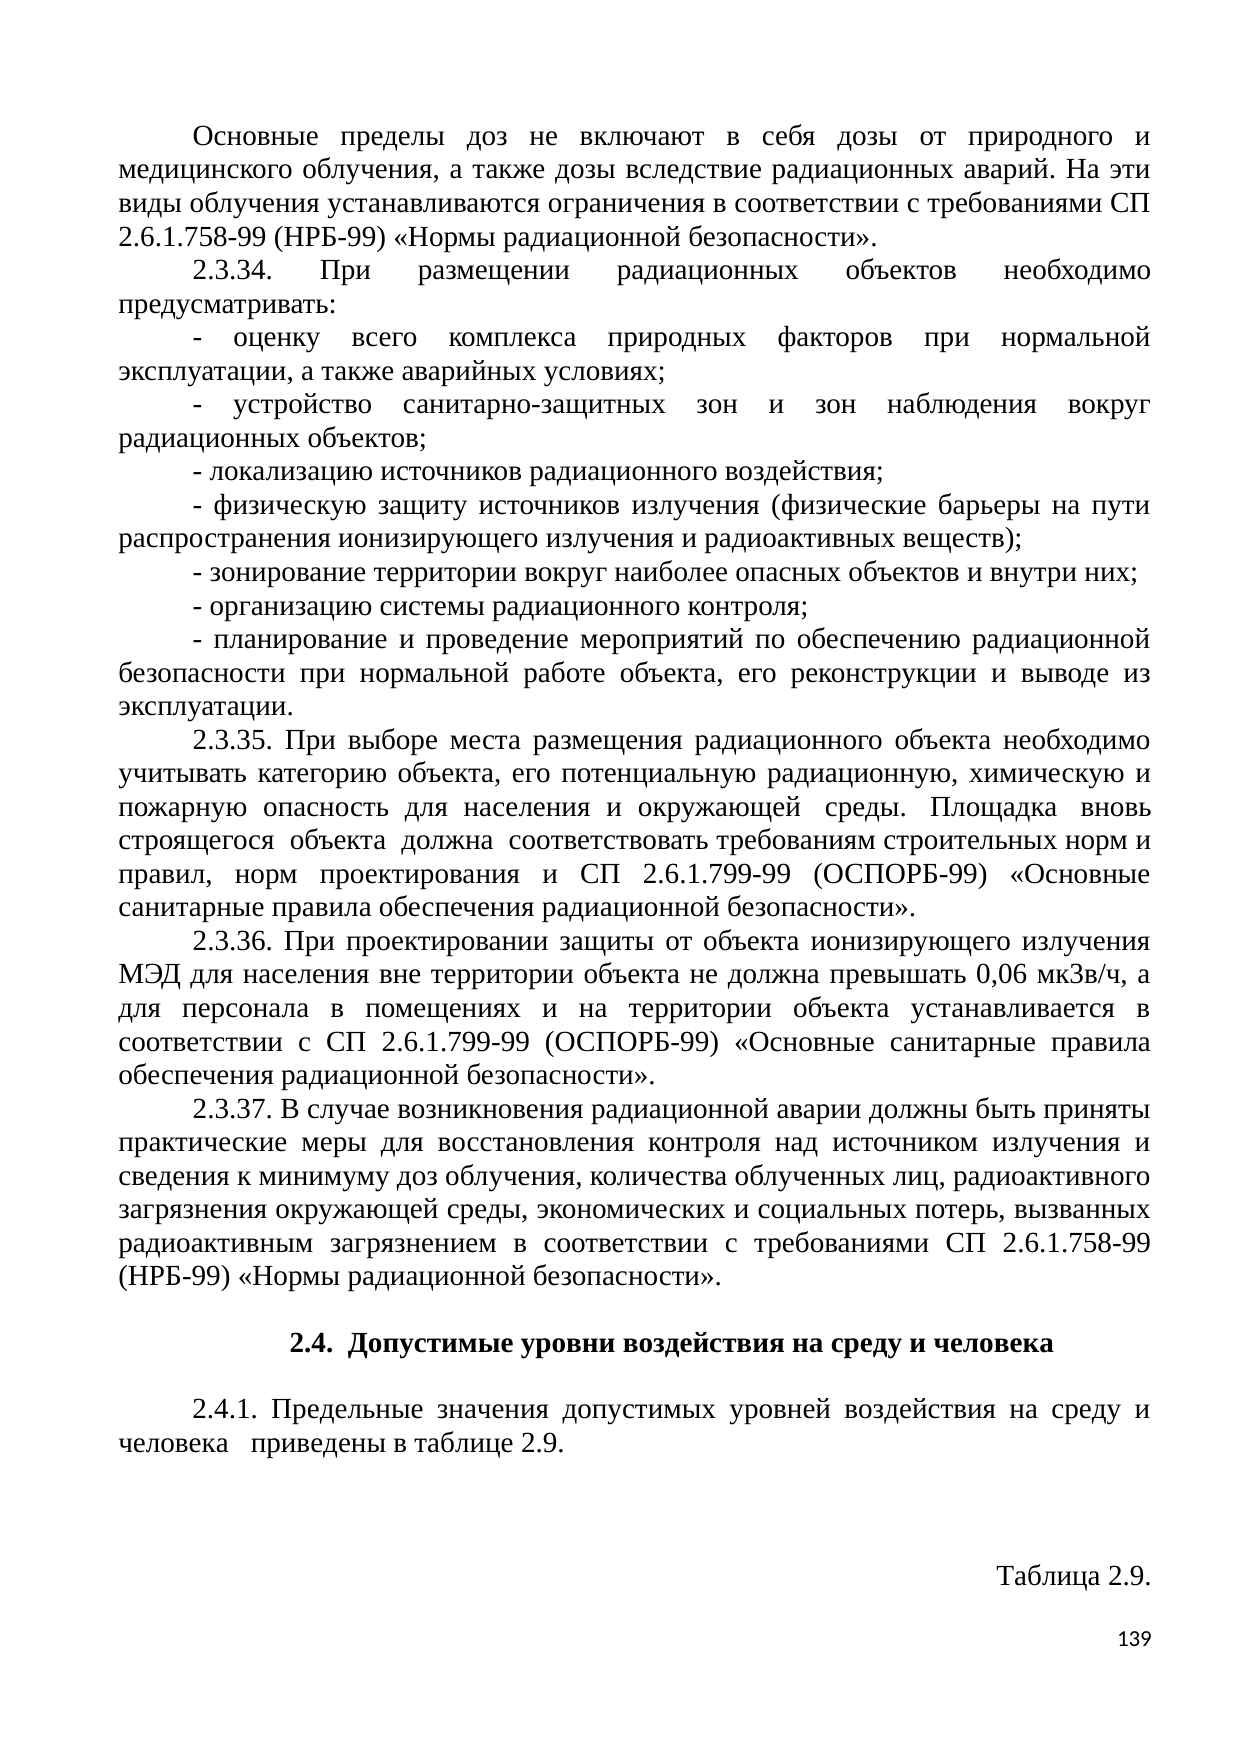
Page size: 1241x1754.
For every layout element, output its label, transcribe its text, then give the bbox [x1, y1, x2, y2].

text Основные пределы доз не включают в себя дозы от природного и медицинского облучения, а также дозы вследствие радиационных аварий. На эти виды облучения устанавливаются ограничения в соответствии с требованиями СП 2.6.1.758-99 (НРБ-99) «Нормы радиационной безопасности». [118, 118, 1152, 252]
text - планирование и проведение мероприятий по обеспечению радиационной безопасности при нормальной работе объекта, его реконструкции и выводе из эксплуатации. [118, 621, 1152, 722]
text - оценку всего комплекса природных факторов при нормальной эксплуатации, а также аварийных условиях; [118, 319, 1152, 386]
text Таблица 2.9. [118, 1559, 1152, 1592]
text 2.3.37. В случае возникновения радиационной аварии должны быть приняты практические меры для восстановления контроля над источником излучения и сведения к минимуму доз облучения, количества облученных лиц, радиоактивного загрязнения окружающей среды, экономических и социальных потерь, вызванных радиоактивным загрязнением в соответствии с требованиями СП 2.6.1.758-99 (НРБ-99) «Нормы радиационной безопасности». [118, 1091, 1152, 1292]
text 2.4.1. Предельные значения допустимых уровней воздействия на среду и человека приведены в таблице 2.9. [118, 1392, 1152, 1458]
text - физическую защиту источников излучения (физические барьеры на пути распространения ионизирующего излучения и радиоактивных веществ); [118, 487, 1152, 554]
text 2.3.36. При проектировании защиты от объекта ионизирующего излучения МЭД для населения вне территории объекта не должна превышать 0,06 мк3в/ч, а для персонала в помещениях и на территории объекта устанавливается в соответствии с СП 2.6.1.799-99 (ОСПОРБ-99) «Основные санитарные правила обеспечения радиационной безопасности». [118, 923, 1152, 1091]
text - зонирование территории вокруг наиболее опасных объектов и внутри них; [118, 554, 1152, 588]
text - локализацию источников радиационного воздействия; [118, 453, 1152, 487]
text - устройство санитарно-защитных зон и зон наблюдения вокруг радиационных объектов; [118, 386, 1152, 453]
text 2.3.34. При размещении радиационных объектов необходимо предусматривать: [118, 252, 1152, 319]
text 2.3.35. При выборе места размещения радиационного объекта необходимо учитывать категорию объекта, его потенциальную радиационную, химическую и пожарную опасность для населения и окружающей среды. Площадка вновь строящегося объекта должна соответствовать требованиям строительных норм и правил, норм проектирования и СП 2.6.1.799-99 (ОСПОРБ-99) «Основные санитарные правила обеспечения радиационной безопасности». [118, 722, 1152, 923]
text 2.4. Допустимые уровни воздействия на среду и человека [118, 1326, 1152, 1359]
text - организацию системы радиационного контроля; [118, 588, 1152, 621]
